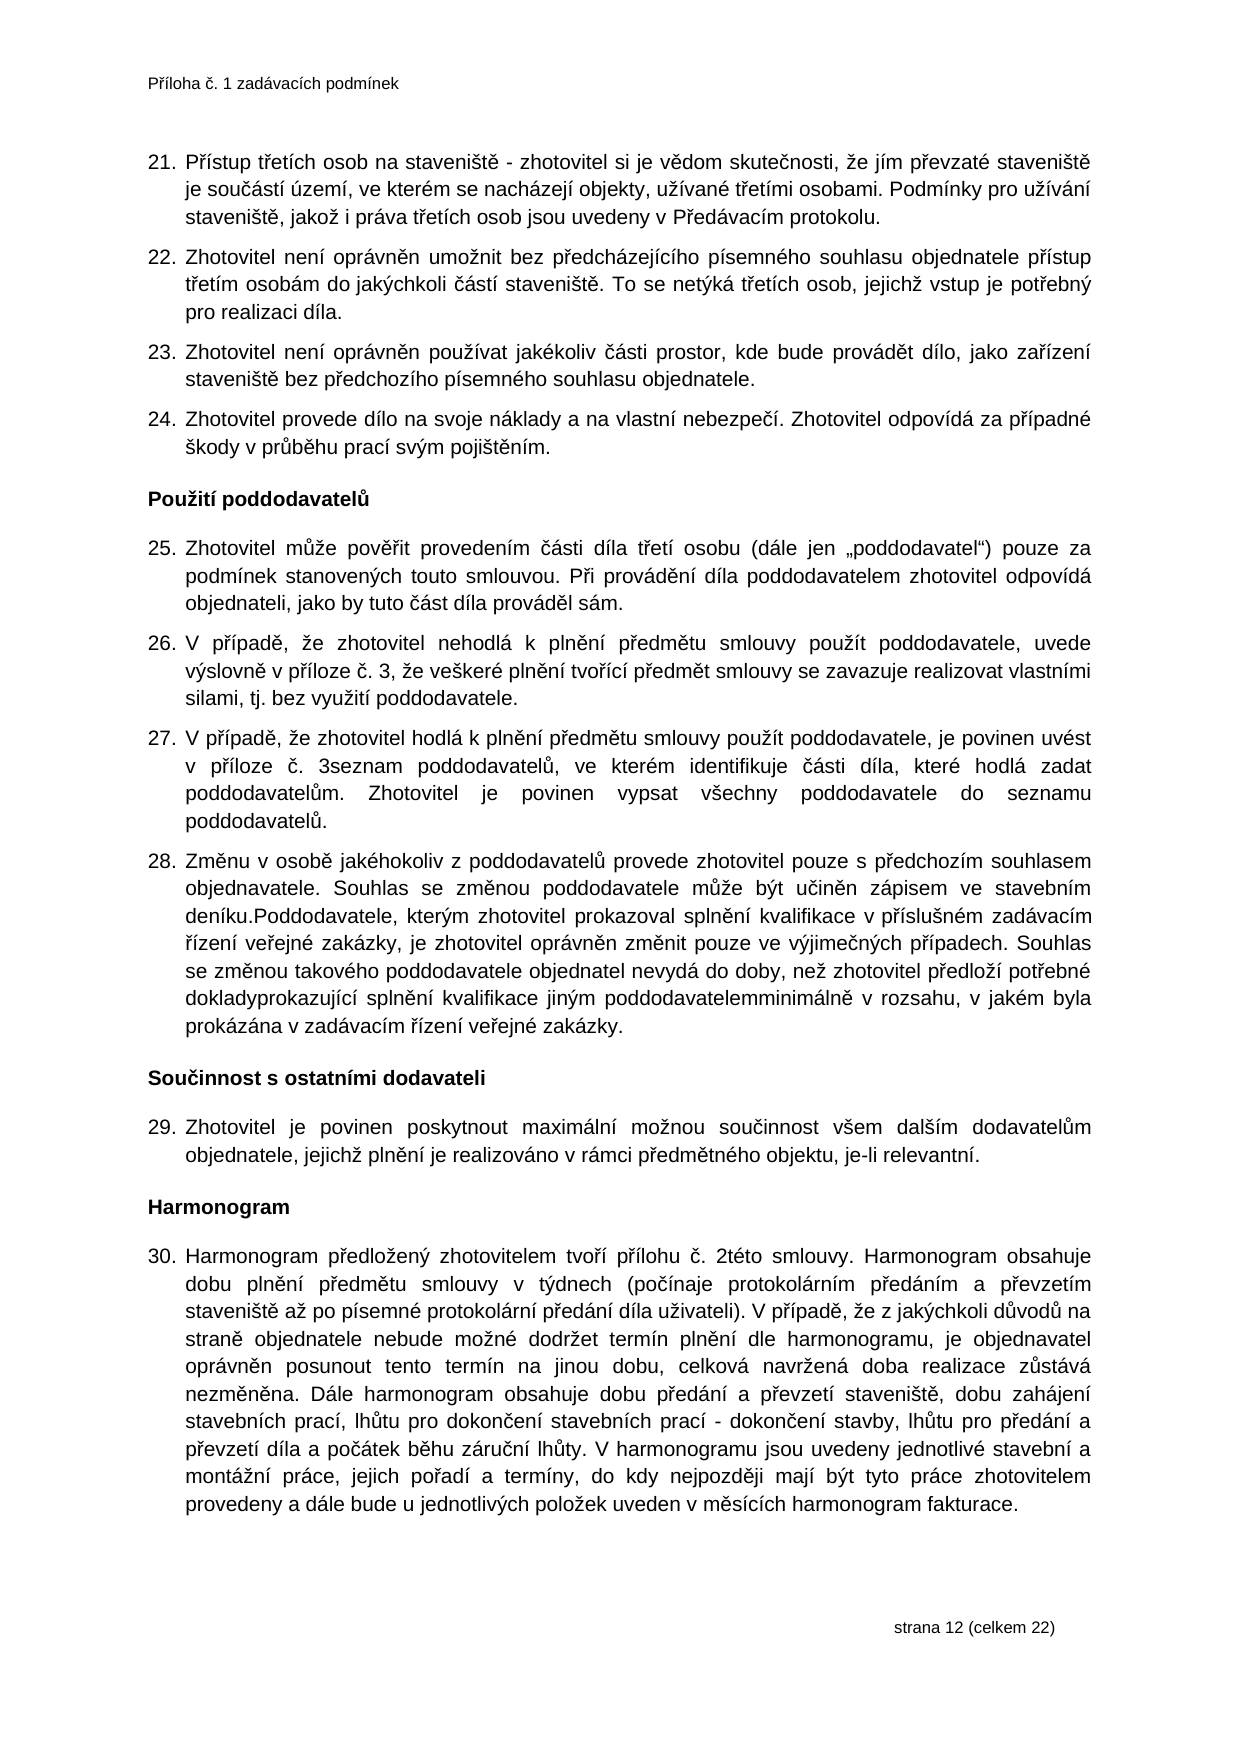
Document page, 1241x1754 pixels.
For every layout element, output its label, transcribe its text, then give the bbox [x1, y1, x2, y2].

list Změnu v osobě jakéhokoliv z poddodavatelů provede zhotovitel pouze s předchozím souhlasem objednavatele. Souhlas se změnou poddodavatele může být učiněn zápisem ve stavebním deníku.Poddodavatele, kterým zhotovitel prokazoval splnění kvalifikace v příslušném zadávacím řízení veřejné zakázky, je zhotovitel oprávněn změnit pouze ve výjimečných případech. Souhlas se změnou takového poddodavatele objednatel nevydá do doby, než zhotovitel předloží potřebné dokladyprokazující splnění kvalifikace jiným poddodavatelemminimálně v rozsahu, v jakém byla prokázána v zadávacím řízení veřejné zakázky. [148, 849, 1092, 1038]
list Zhotovitel je povinen poskytnout maximální možnou součinnost všem dalším dodavatelům objednatele, jejichž plnění je realizováno v rámci předmětného objektu, je-li relevantní. [148, 1115, 1092, 1167]
text Použití poddodavatelů [148, 487, 1092, 511]
list V případě, že zhotovitel nehodlá k plnění předmětu smlouvy použít poddodavatele, uvede výslovně v příloze č. 3, že veškeré plnění tvořící předmět smlouvy se zavazuje realizovat vlastními silami, tj. bez využití poddodavatele. [148, 631, 1092, 710]
list Zhotovitel není oprávněn používat jakékoliv části prostor, kde bude provádět dílo, jako zařízení staveniště bez předchozího písemného souhlasu objednatele. [148, 340, 1092, 391]
text Harmonogram [148, 1195, 1092, 1219]
list Harmonogram předložený zhotovitelem tvoří přílohu č. 2této smlouvy. Harmonogram obsahuje dobu plnění předmětu smlouvy v týdnech (počínaje protokolárním předáním a převzetím staveniště až po písemné protokolární předání díla uživateli). V případě, že z jakýchkoli důvodů na straně objednatele nebude možné dodržet termín plnění dle harmonogramu, je objednavatel oprávněn posunout tento termín na jinou dobu, celková navržená doba realizace zůstává nezměněna. Dále harmonogram obsahuje dobu předání a převzetí staveniště, dobu zahájení stavebních prací, lhůtu pro dokončení stavebních prací - dokončení stavby, lhůtu pro předání a převzetí díla a počátek běhu záruční lhůty. V harmonogramu jsou uvedeny jednotlivé stavební a montážní práce, jejich pořadí a termíny, do kdy nejpozději mají být tyto práce zhotovitelem provedeny a dále bude u jednotlivých položek uveden v měsících harmonogram fakturace. [148, 1244, 1092, 1516]
list V případě, že zhotovitel hodlá k plnění předmětu smlouvy použít poddodavatele, je povinen uvést v příloze č. 3seznam poddodavatelů, ve kterém identifikuje části díla, které hodlá zadat poddodavatelům. Zhotovitel je povinen vypsat všechny poddodavatele do seznamu poddodavatelů. [148, 726, 1092, 833]
list Zhotovitel není oprávněn umožnit bez předcházejícího písemného souhlasu objednatele přístup třetím osobám do jakýchkoli částí staveniště. To se netýká třetích osob, jejichž vstup je potřebný pro realizaci díla. [148, 245, 1092, 324]
text Součinnost s ostatními dodavateli [148, 1066, 1092, 1090]
list Zhotovitel může pověřit provedením části díla třetí osobu (dále jen „poddodavatel“) pouze za podmínek stanovených touto smlouvou. Při provádění díla poddodavatelem zhotovitel odpovídá objednateli, jako by tuto část díla prováděl sám. [148, 536, 1092, 615]
list Zhotovitel provede dílo na svoje náklady a na vlastní nebezpečí. Zhotovitel odpovídá za případné škody v průběhu prací svým pojištěním. [148, 407, 1092, 459]
list Přístup třetích osob na staveniště - zhotovitel si je vědom skutečnosti, že jím převzaté staveniště je součástí území, ve kterém se nacházejí objekty, užívané třetími osobami. Podmínky pro užívání staveniště, jakož i práva třetích osob jsou uvedeny v Předávacím protokolu. [148, 150, 1092, 229]
